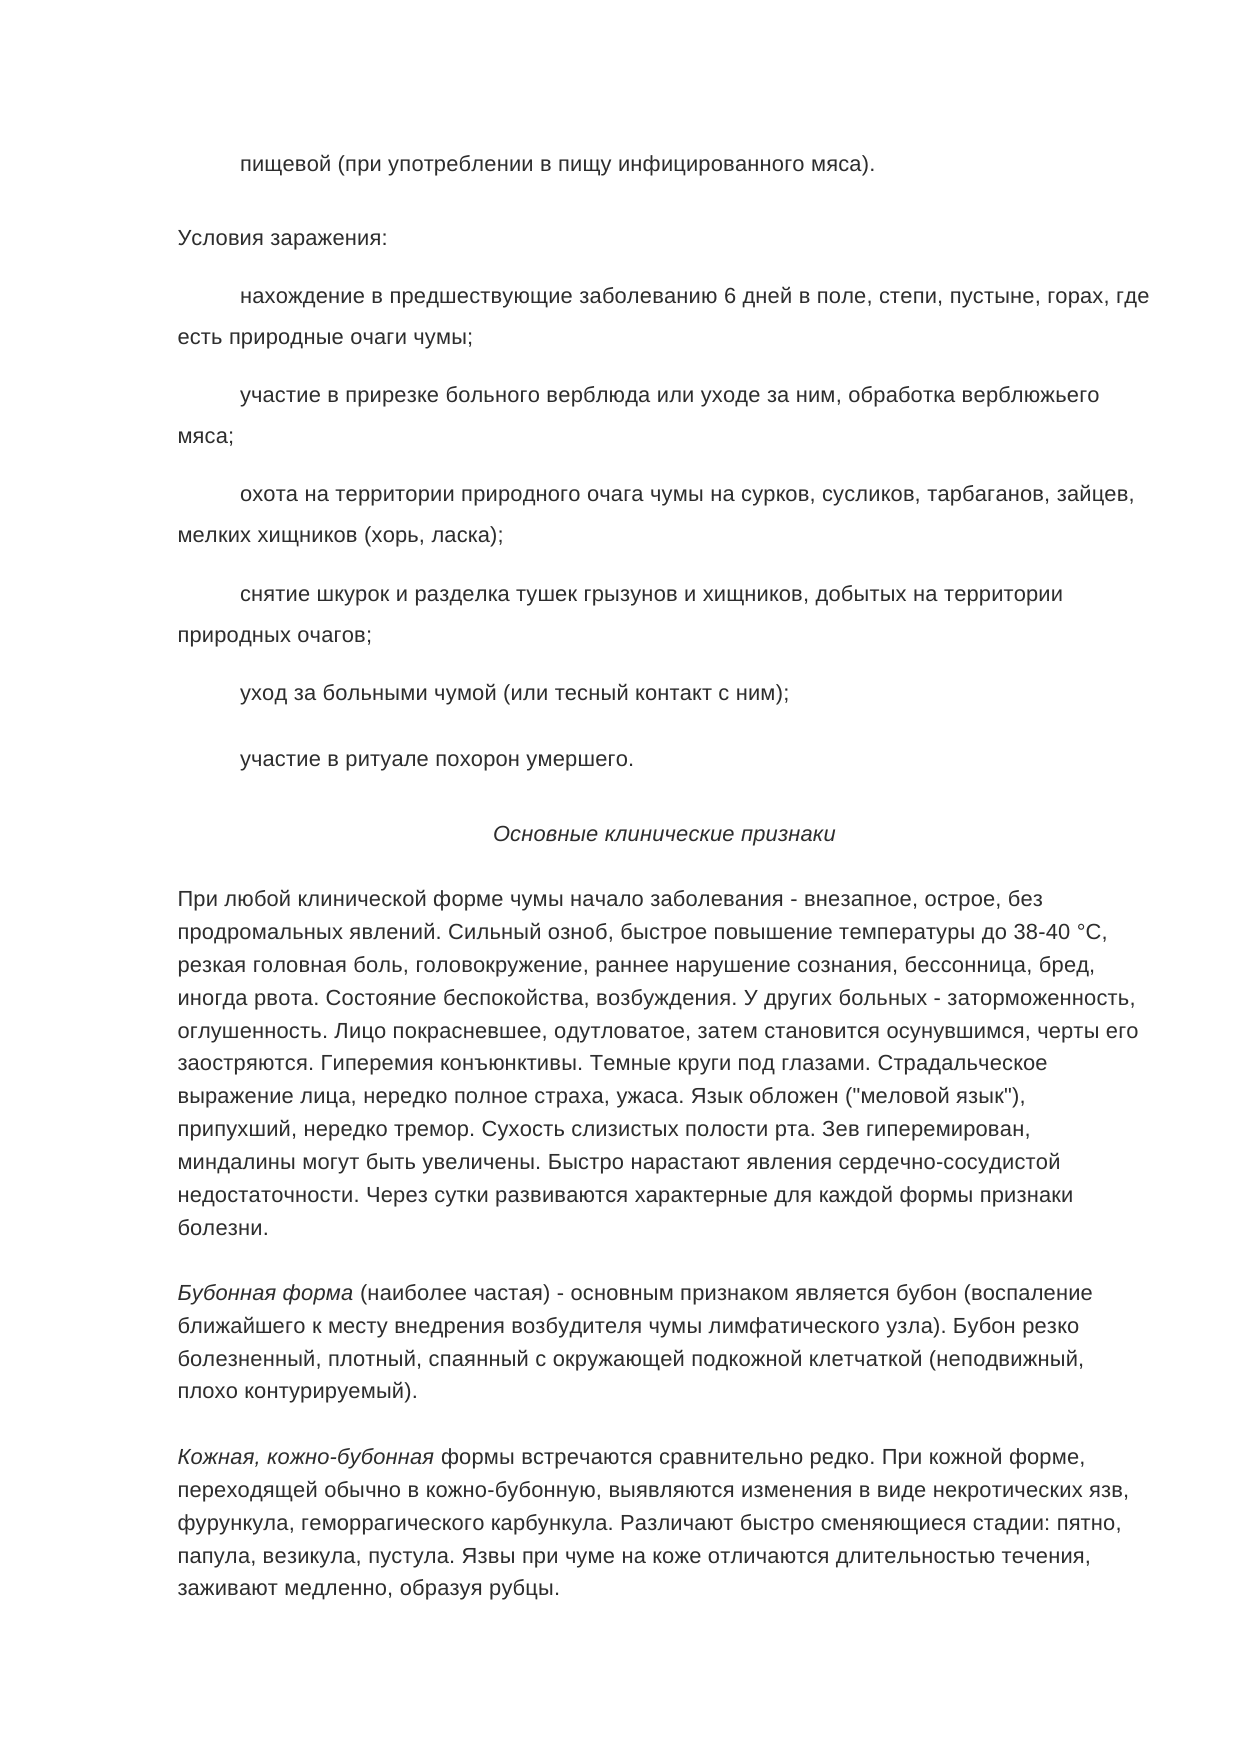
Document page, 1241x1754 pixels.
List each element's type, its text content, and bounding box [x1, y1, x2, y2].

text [177, 846, 1152, 1633]
text Основные клинические признаки [177, 813, 1152, 846]
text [177, 118, 1152, 813]
